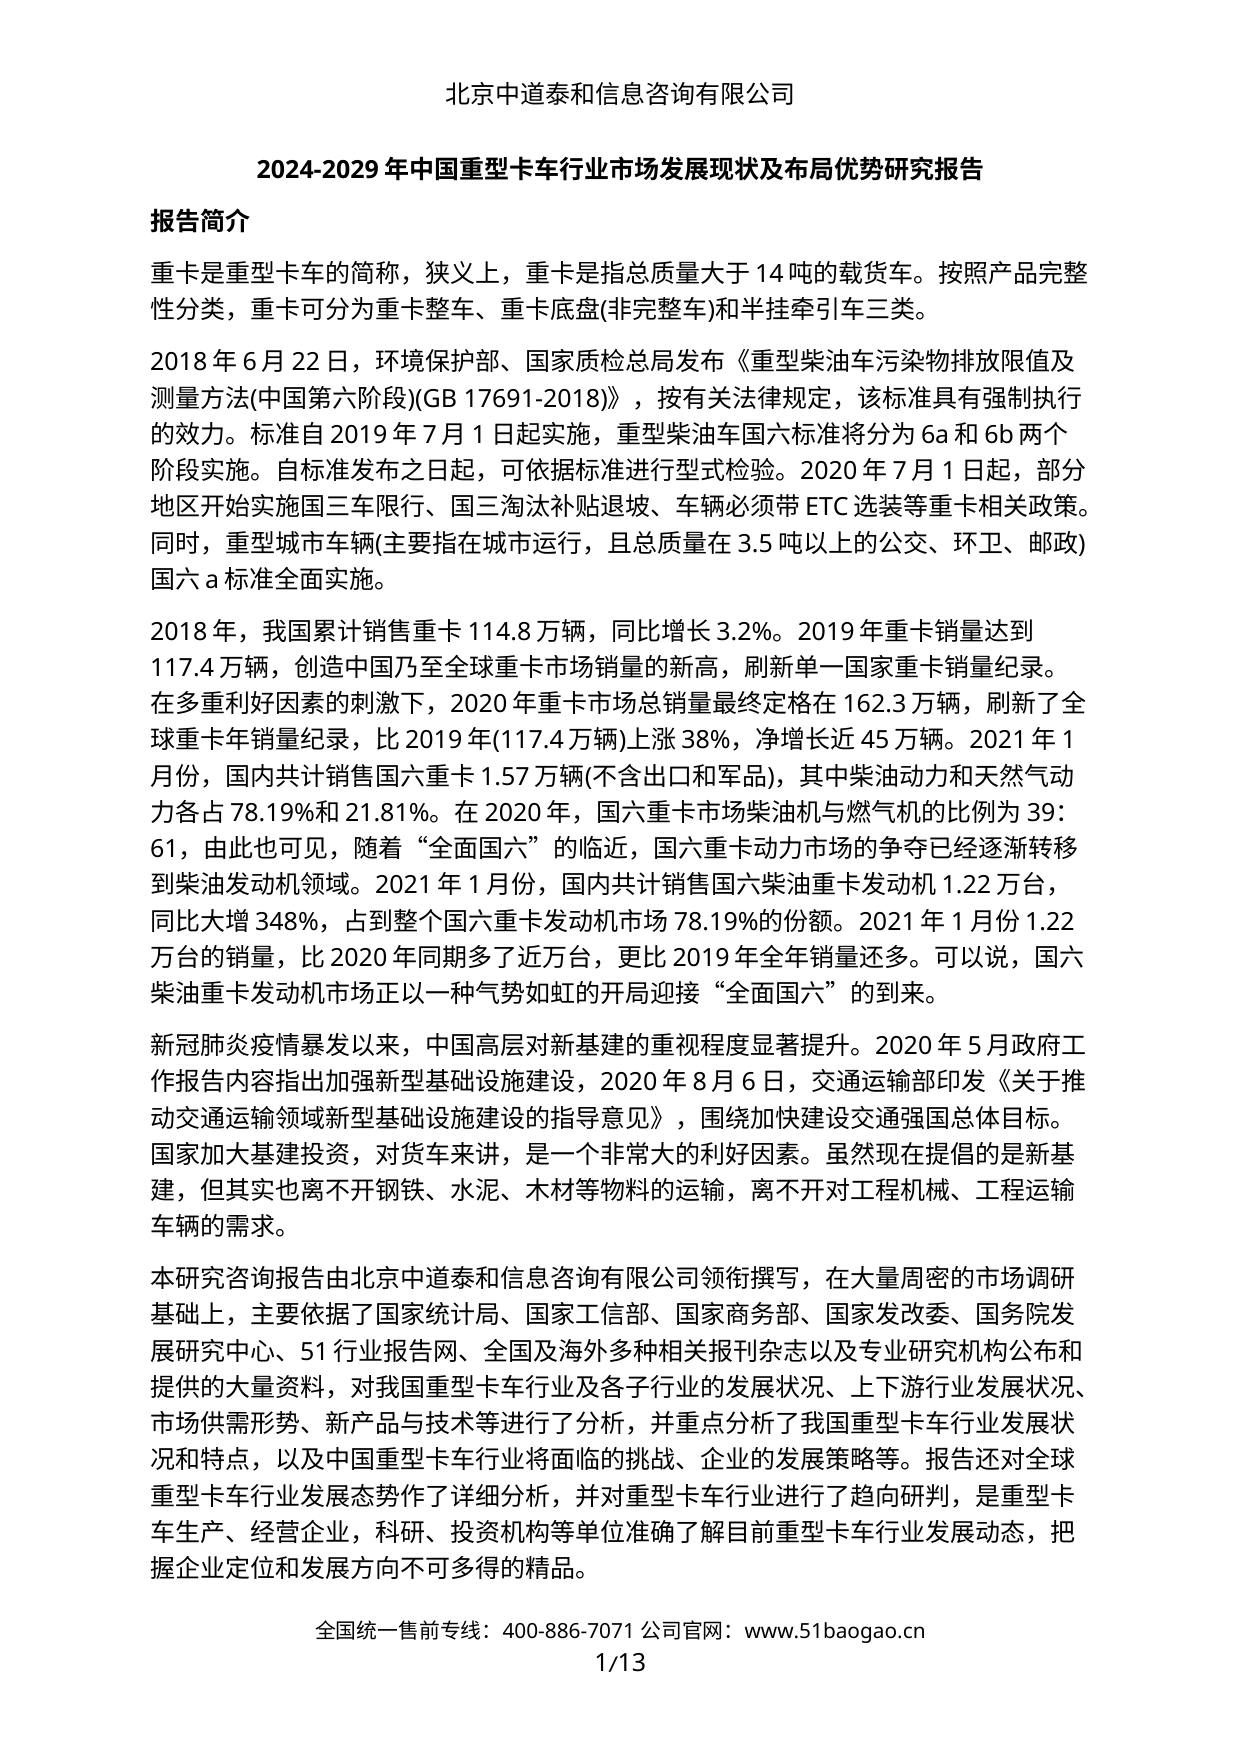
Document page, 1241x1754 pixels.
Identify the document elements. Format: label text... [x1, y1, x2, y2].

text 新冠肺炎疫情暴发以来，中国高层对新基建的重视程度显著提升。2020年5月政府工作报告内容指出加强新型基础设施建设，2020年8月6日，交通运输部印发《关于推动交通运输领域新型基础设施建设的指导意见》，围绕加快建设交通强国总体目标。国家加大基建投资，对货车来讲，是一个非常大的利好因素。虽然现在提倡的是新基建，但其实也离不开钢铁、水泥、木材等物料的运输，离不开对工程机械、工程运输车辆的需求。 [150, 1026, 1090, 1243]
text 报告简介 [150, 202, 1090, 238]
text 本研究咨询报告由北京中道泰和信息咨询有限公司领衔撰写，在大量周密的市场调研基础上，主要依据了国家统计局、国家工信部、国家商务部、国家发改委、国务院发展研究中心、51行业报告网、全国及海外多种相关报刊杂志以及专业研究机构公布和提供的大量资料，对我国重型卡车行业及各子行业的发展状况、上下游行业发展状况、市场供需形势、新产品与技术等进行了分析，并重点分析了我国重型卡车行业发展状况和特点，以及中国重型卡车行业将面临的挑战、企业的发展策略等。报告还对全球重型卡车行业发展态势作了详细分析，并对重型卡车行业进行了趋向研判，是重型卡车生产、经营企业，科研、投资机构等单位准确了解目前重型卡车行业发展动态，把握企业定位和发展方向不可多得的精品。 [150, 1259, 1090, 1585]
text 2018年6月22日，环境保护部、国家质检总局发布《重型柴油车污染物排放限值及测量方法(中国第六阶段)(GB 17691-2018)》，按有关法律规定，该标准具有强制执行的效力。标准自2019年7月1日起实施，重型柴油车国六标准将分为6a和6b两个阶段实施。自标准发布之日起，可依据标准进行型式检验。2020年7月1日起，部分地区开始实施国三车限行、国三淘汰补贴退坡、车辆必须带ETC选装等重卡相关政策。同时，重型城市车辆(主要指在城市运行，且总质量在3.5吨以上的公交、环卫、邮政)国六a标准全面实施。 [150, 342, 1090, 596]
text 2018年，我国累计销售重卡114.8万辆，同比增长3.2%。2019年重卡销量达到117.4万辆，创造中国乃至全球重卡市场销量的新高，刷新单一国家重卡销量纪录。在多重利好因素的刺激下，2020年重卡市场总销量最终定格在162.3万辆，刷新了全球重卡年销量纪录，比2019年(117.4万辆)上涨38%，净增长近45万辆。2021年1月份，国内共计销售国六重卡1.57万辆(不含出口和军品)，其中柴油动力和天然气动力各占78.19%和21.81%。在2020年，国六重卡市场柴油机与燃气机的比例为39：61，由此也可见，随着“全面国六”的临近，国六重卡动力市场的争夺已经逐渐转移到柴油发动机领域。2021年1月份，国内共计销售国六柴油重卡发动机1.22万台，同比大增348%，占到整个国六重卡发动机市场78.19%的份额。2021年1月份1.22万台的销量，比2020年同期多了近万台，更比2019年全年销量还多。可以说，国六柴油重卡发动机市场正以一种气势如虹的开局迎接“全面国六”的到来。 [150, 611, 1090, 1010]
text 2024-2029年中国重型卡车行业市场发展现状及布局优势研究报告 [150, 150, 1090, 186]
text 重卡是重型卡车的简称，狭义上，重卡是指总质量大于14吨的载货车。按照产品完整性分类，重卡可分为重卡整车、重卡底盘(非完整车)和半挂牵引车三类。 [150, 254, 1090, 326]
